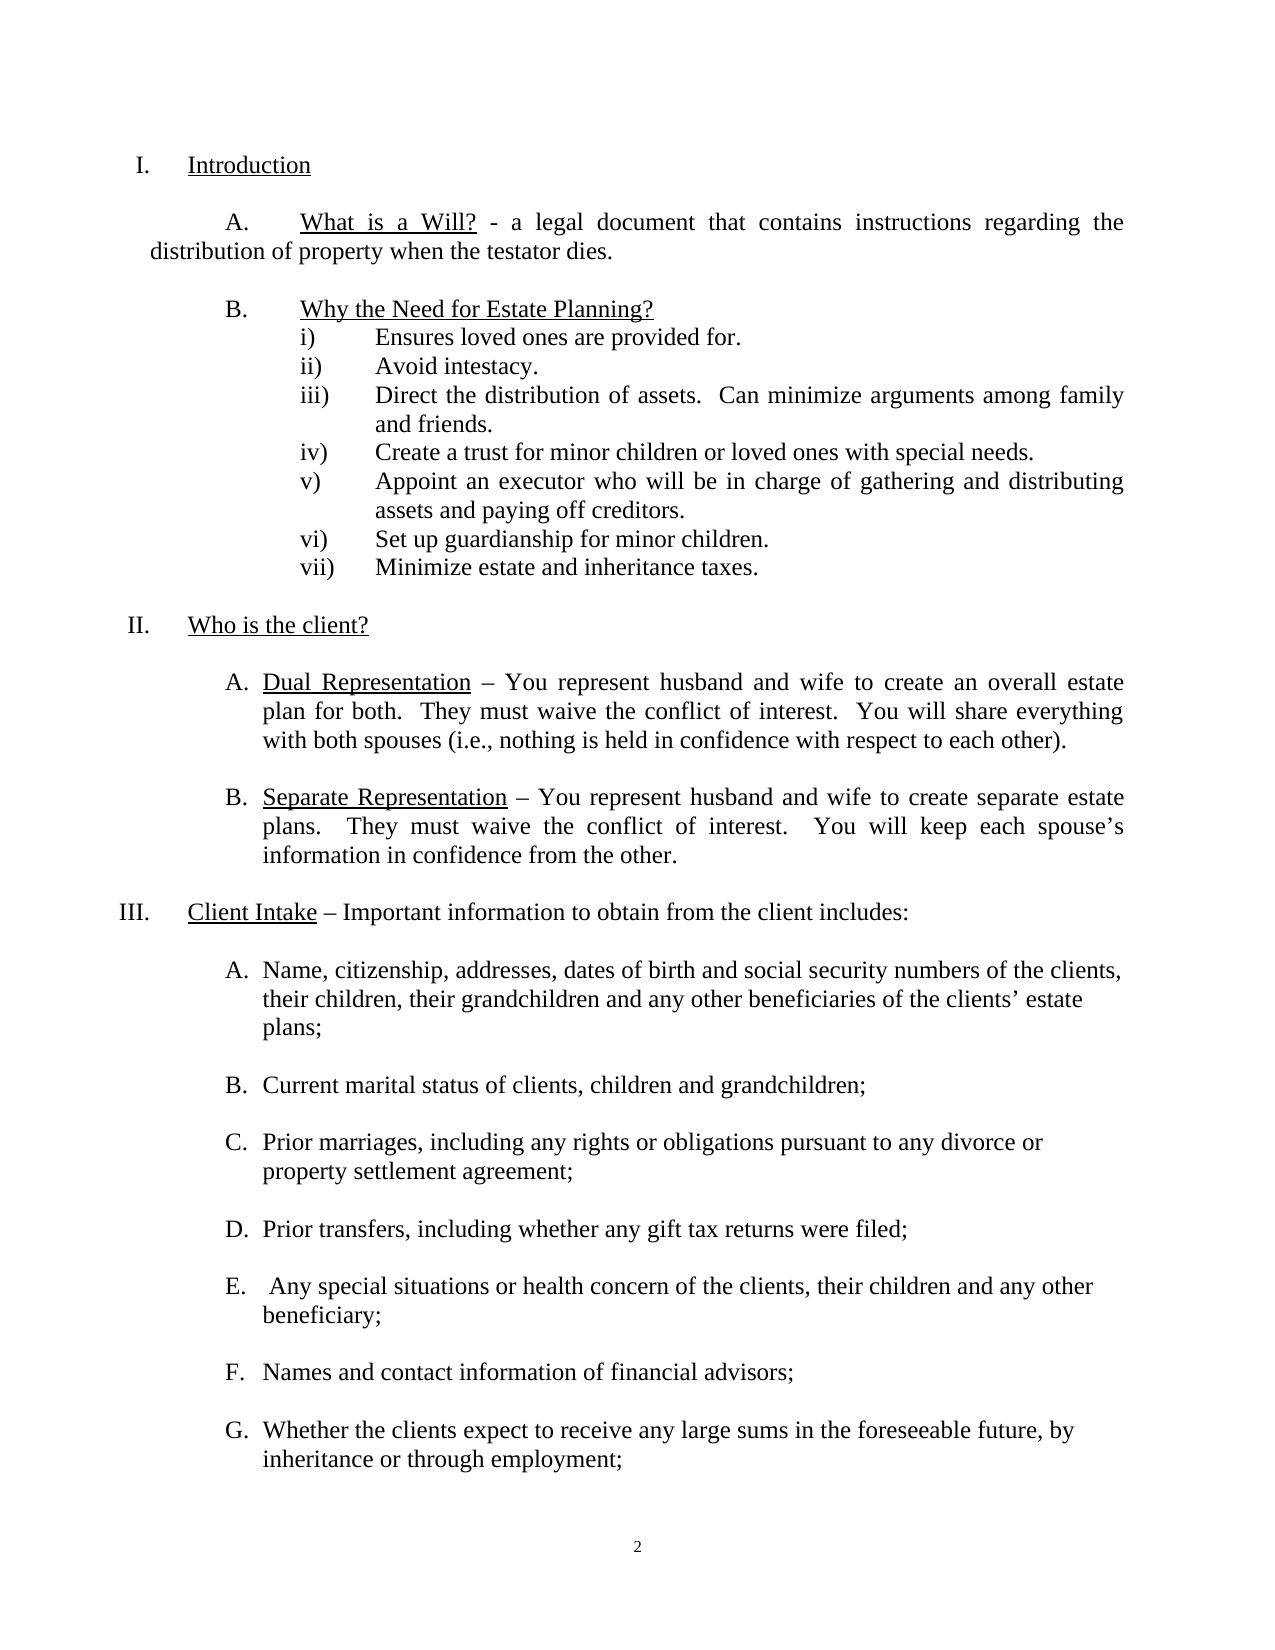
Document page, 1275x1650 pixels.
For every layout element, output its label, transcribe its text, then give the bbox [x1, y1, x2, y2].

text B. Why the Need for Estate Planning? [150, 294, 1125, 322]
list Current marital status of clients, children and grandchildren; [225, 1070, 1125, 1099]
list Name, citizenship, addresses, dates of birth and social security numbers of the clients, their children, their grandchildren and any other beneficiaries of the clients’ estate plans; [225, 955, 1125, 1041]
text A. What is a Will? - a legal document that contains instructions regarding the distribution of property when the testator dies. [150, 207, 1125, 265]
list Dual Representation – You represent husband and wife to create an overall estate plan for both. They must waive the conflict of interest. You will share everything with both spouses (i.e., nothing is held in confidence with respect to each other). [225, 667, 1125, 754]
list Names and contact information of financial advisors; [225, 1357, 1125, 1386]
list Prior marriages, including any rights or obligations pursuant to any divorce or property settlement agreement; [225, 1127, 1125, 1185]
list Client Intake – Important information to obtain from the client includes: [150, 897, 1125, 926]
text i) Ensures loved ones are provided for. [225, 322, 1125, 351]
list Separate Representation – You represent husband and wife to create separate estate plans. They must waive the conflict of interest. You will keep each spouse’s information in confidence from the other. [225, 782, 1125, 869]
list Who is the client? [150, 610, 1125, 639]
list Prior transfers, including whether any gift tax returns were filed; [225, 1214, 1125, 1242]
list Introduction [150, 150, 1125, 179]
list Any special situations or health concern of the clients, their children and any other beneficiary; [225, 1271, 1125, 1329]
text vi) Set up guardianship for minor children. [225, 524, 1125, 552]
text iv) Create a trust for minor children or loved ones with special needs. [300, 437, 1125, 466]
text v) Appoint an executor who will be in charge of gathering and distributing assets and paying off creditors. [300, 466, 1125, 524]
text vii) Minimize estate and inheritance taxes. [300, 552, 1125, 581]
text ii) Avoid intestacy. [225, 351, 1125, 380]
list Whether the clients expect to receive any large sums in the foreseeable future, by inheritance or through employment; [225, 1415, 1125, 1472]
text iii) Direct the distribution of assets. Can minimize arguments among family and friends. [300, 380, 1125, 437]
